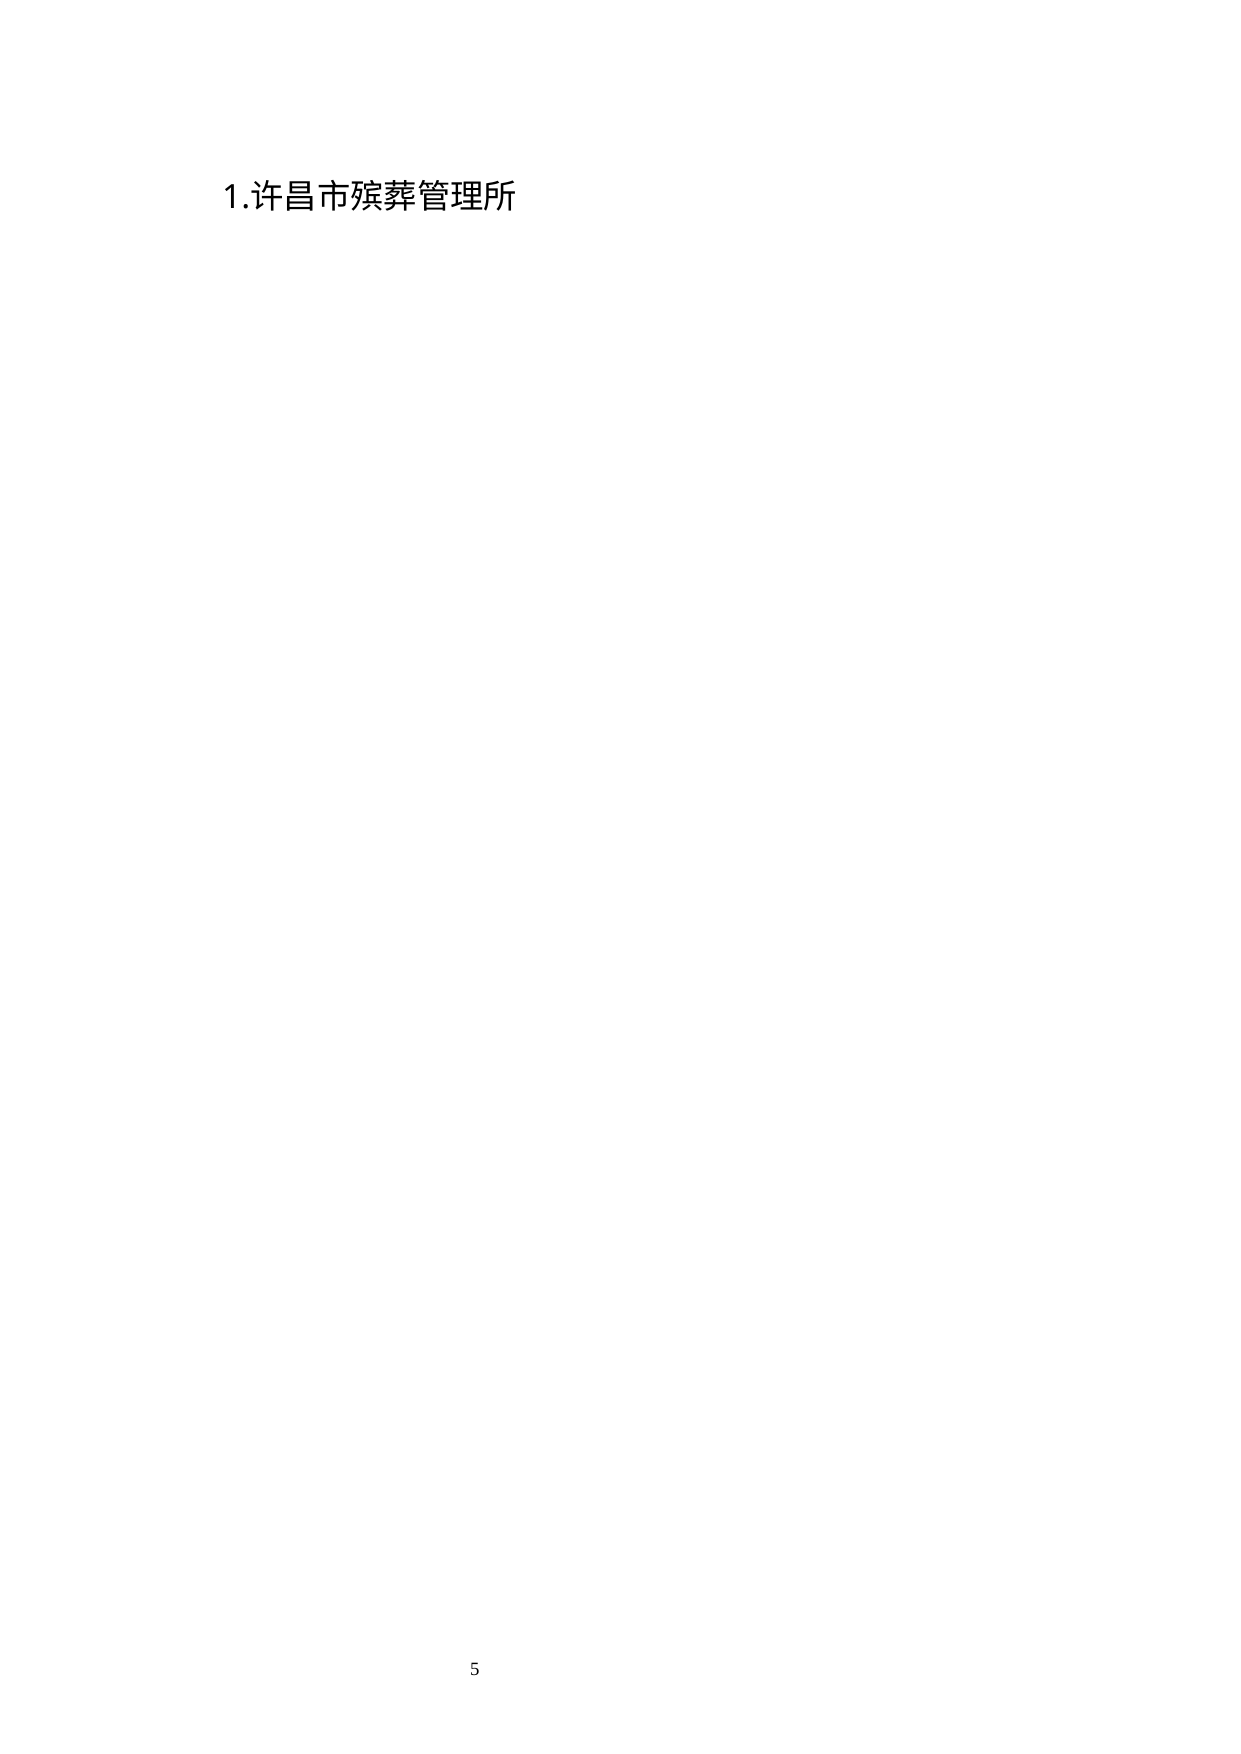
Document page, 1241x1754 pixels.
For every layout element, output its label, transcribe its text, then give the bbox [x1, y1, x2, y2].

text 1.许昌市殡葬管理所 [187, 162, 1053, 227]
